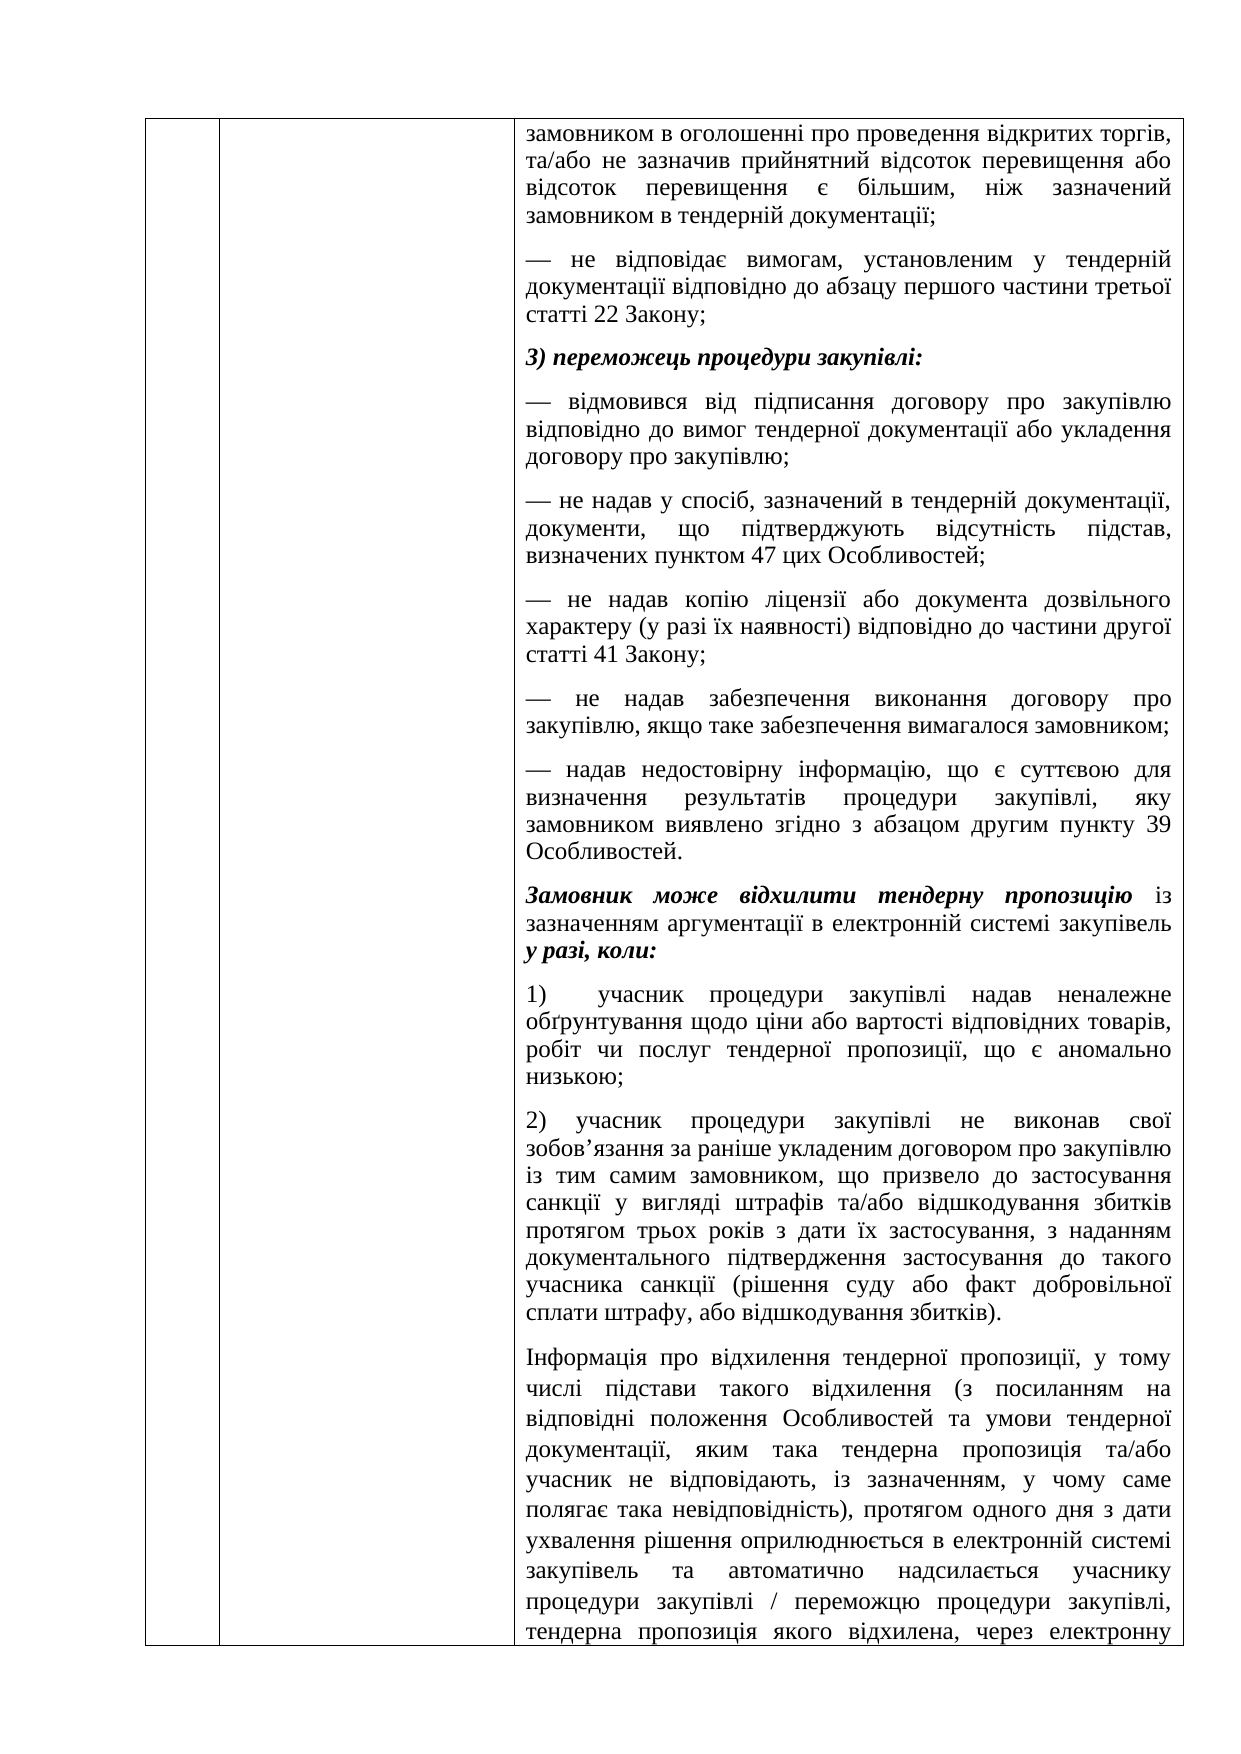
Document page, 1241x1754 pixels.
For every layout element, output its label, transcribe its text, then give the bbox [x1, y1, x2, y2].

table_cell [515, 119, 1183, 1645]
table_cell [220, 119, 514, 1645]
table_cell 3 [146, 119, 219, 1645]
